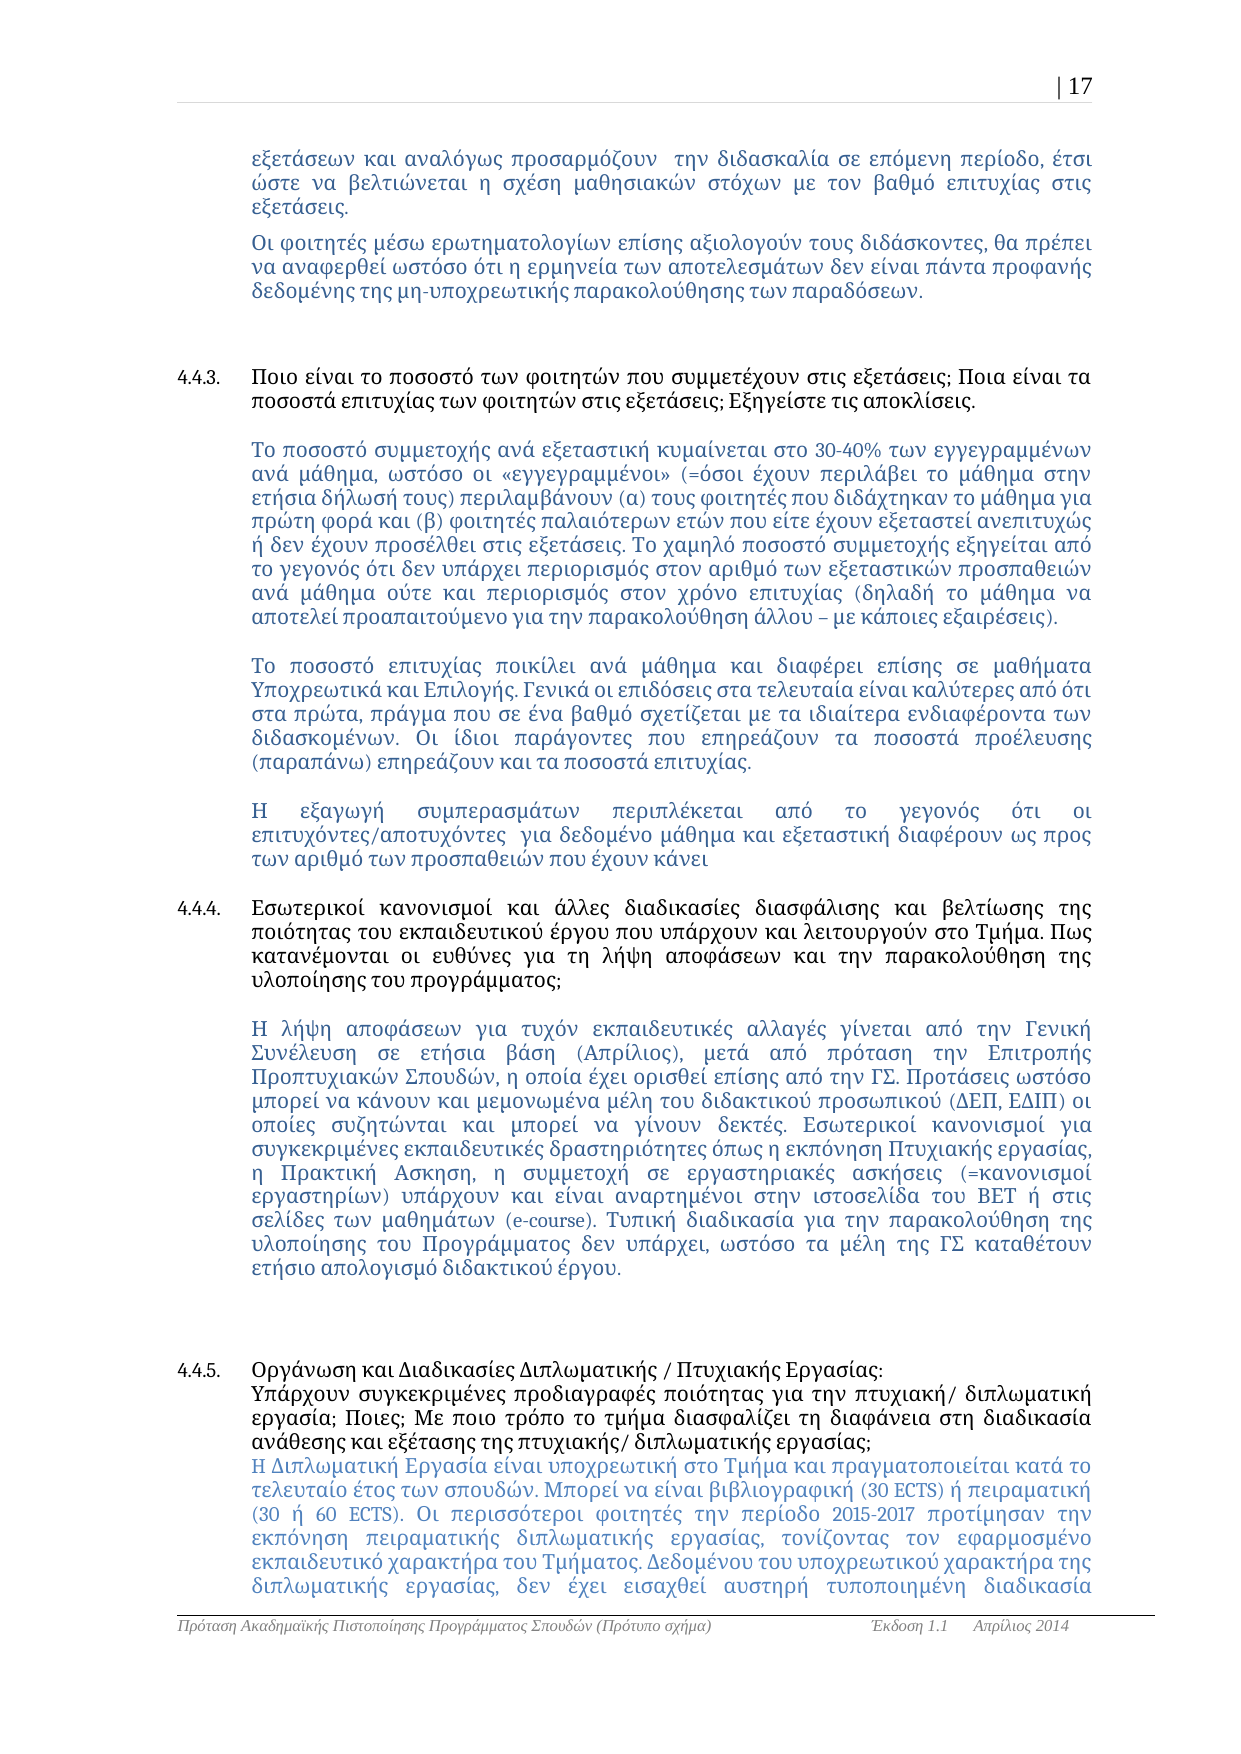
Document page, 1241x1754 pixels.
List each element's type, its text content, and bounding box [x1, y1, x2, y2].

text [251, 148, 1092, 219]
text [251, 1455, 1092, 1599]
text Οι φοιτητές μέσω ερωτηματολογίων επίσης αξιολογούν τους διδάσκοντες, θα πρέπει να αναφερθεί ωστόσο ότι η ερμηνεία των αποτελεσμάτων δεν είναι πάντα προφανής δεδομένης της μη-υποχρεωτικής παρακολούθησης των παραδόσεων. [251, 232, 1092, 304]
text Η λήψη αποφάσεων για τυχόν εκπαιδευτικές αλλαγές γίνεται από την Γενική Συνέλευση σε ετήσια βάση (Απρίλιος), μετά από πρόταση την Επιτροπής Προπτυχιακών Σπουδών, η οποία έχει ορισθεί επίσης από την ΓΣ. Προτάσεις ωστόσο μπορεί να κάνουν και μεμονωμένα μέλη του διδακτικού προσωπικού (ΔΕΠ, ΕΔΙΠ) οι οποίες συζητώνται και μπορεί να γίνουν δεκτές. Εσωτερικοί κανονισμοί για συγκεκριμένες εκπαιδευτικές δραστηριότητες όπως η εκπόνηση Πτυχιακής εργασίας, η Πρακτική Ασκηση, η συμμετοχή σε εργαστηριακές ασκήσεις (=κανονισμοί εργαστηρίων) υπάρχουν και είναι αναρτημένοι στην ιστοσελίδα του ΒΕΤ ή στις σελίδες των μαθημάτων (e-course). Τυπική διαδικασία για την παρακολούθηση της υλοποίησης του Προγράμματος δεν υπάρχει, ωστόσο τα μέλη της ΓΣ καταθέτουν ετήσιο απολογισμό διδακτικού έργου. [251, 1017, 1092, 1281]
list Εσωτερικοί κανονισμοί και άλλες διαδικασίες διασφάλισης και βελτίωσης της ποιότητας του εκπαιδευτικού έργου που υπάρχουν και λειτουργούν στο Τμήμα. Πως κατανέμονται οι ευθύνες για τη λήψη αποφάσεων και την παρακολούθηση της υλοποίησης του προγράμματος; [177, 897, 1092, 992]
text Το ποσοστό επιτυχίας ποικίλει ανά μάθημα και διαφέρει επίσης σε μαθήματα Υποχρεωτικά και Επιλογής. Γενικά οι επιδόσεις στα τελευταία είναι καλύτερες από ότι στα πρώτα, πράγμα που σε ένα βαθμό σχετίζεται με τα ιδιαίτερα ενδιαφέροντα των διδασκομένων. Οι ίδιοι παράγοντες που επηρεάζουν τα ποσοστά προέλευσης (παραπάνω) επηρεάζουν και τα ποσοστά επιτυχίας. [251, 655, 1092, 775]
text Το ποσοστό συμμετοχής ανά εξεταστική κυμαίνεται στο 30-40% των εγγεγραμμένων ανά μάθημα, ωστόσο οι «εγγεγραμμένοι» (=όσοι έχουν περιλάβει το μάθημα στην ετήσια δήλωσή τους) περιλαμβάνουν (α) τους φοιτητές που διδάχτηκαν το μάθημα για πρώτη φορά και (β) φοιτητές παλαιότερων ετών που είτε έχουν εξεταστεί ανεπιτυχώς ή δεν έχουν προσέλθει στις εξετάσεις. Το χαμηλό ποσοστό συμμετοχής εξηγείται από το γεγονός ότι δεν υπάρχει περιορισμός στον αριθμό των εξεταστικών προσπαθειών ανά μάθημα ούτε και περιορισμός στον χρόνο επιτυχίας (δηλαδή το μάθημα να αποτελεί προαπαιτούμενο για την παρακολούθηση άλλου – με κάποιες εξαιρέσεις). [251, 438, 1092, 630]
list Ποιο είναι το ποσοστό των φοιτητών που συμμετέχουν στις εξετάσεις; Ποια είναι τα ποσοστά επιτυχίας των φοιτητών στις εξετάσεις; Εξηγείστε τις αποκλίσεις. [177, 365, 1092, 413]
list Οργάνωση και Διαδικασίες Διπλωματικής / Πτυχιακής Εργασίας: [177, 1359, 1092, 1383]
text Η εξαγωγή συμπερασμάτων περιπλέκεται από το γεγονός ότι οι επιτυχόντες/αποτυχόντες για δεδομένο μάθημα και εξεταστική διαφέρουν ως προς των αριθμό των προσπαθειών που έχουν κάνει [251, 800, 1092, 872]
text Υπάρχουν συγκεκριμένες προδιαγραφές ποιότητας για την πτυχιακή/ διπλωματική εργασία; Ποιες; Με ποιο τρόπο το τμήμα διασφαλίζει τη διαφάνεια στη διαδικασία ανάθεσης και εξέτασης της πτυχιακής/ διπλωματικής εργασίας; [251, 1383, 1092, 1455]
